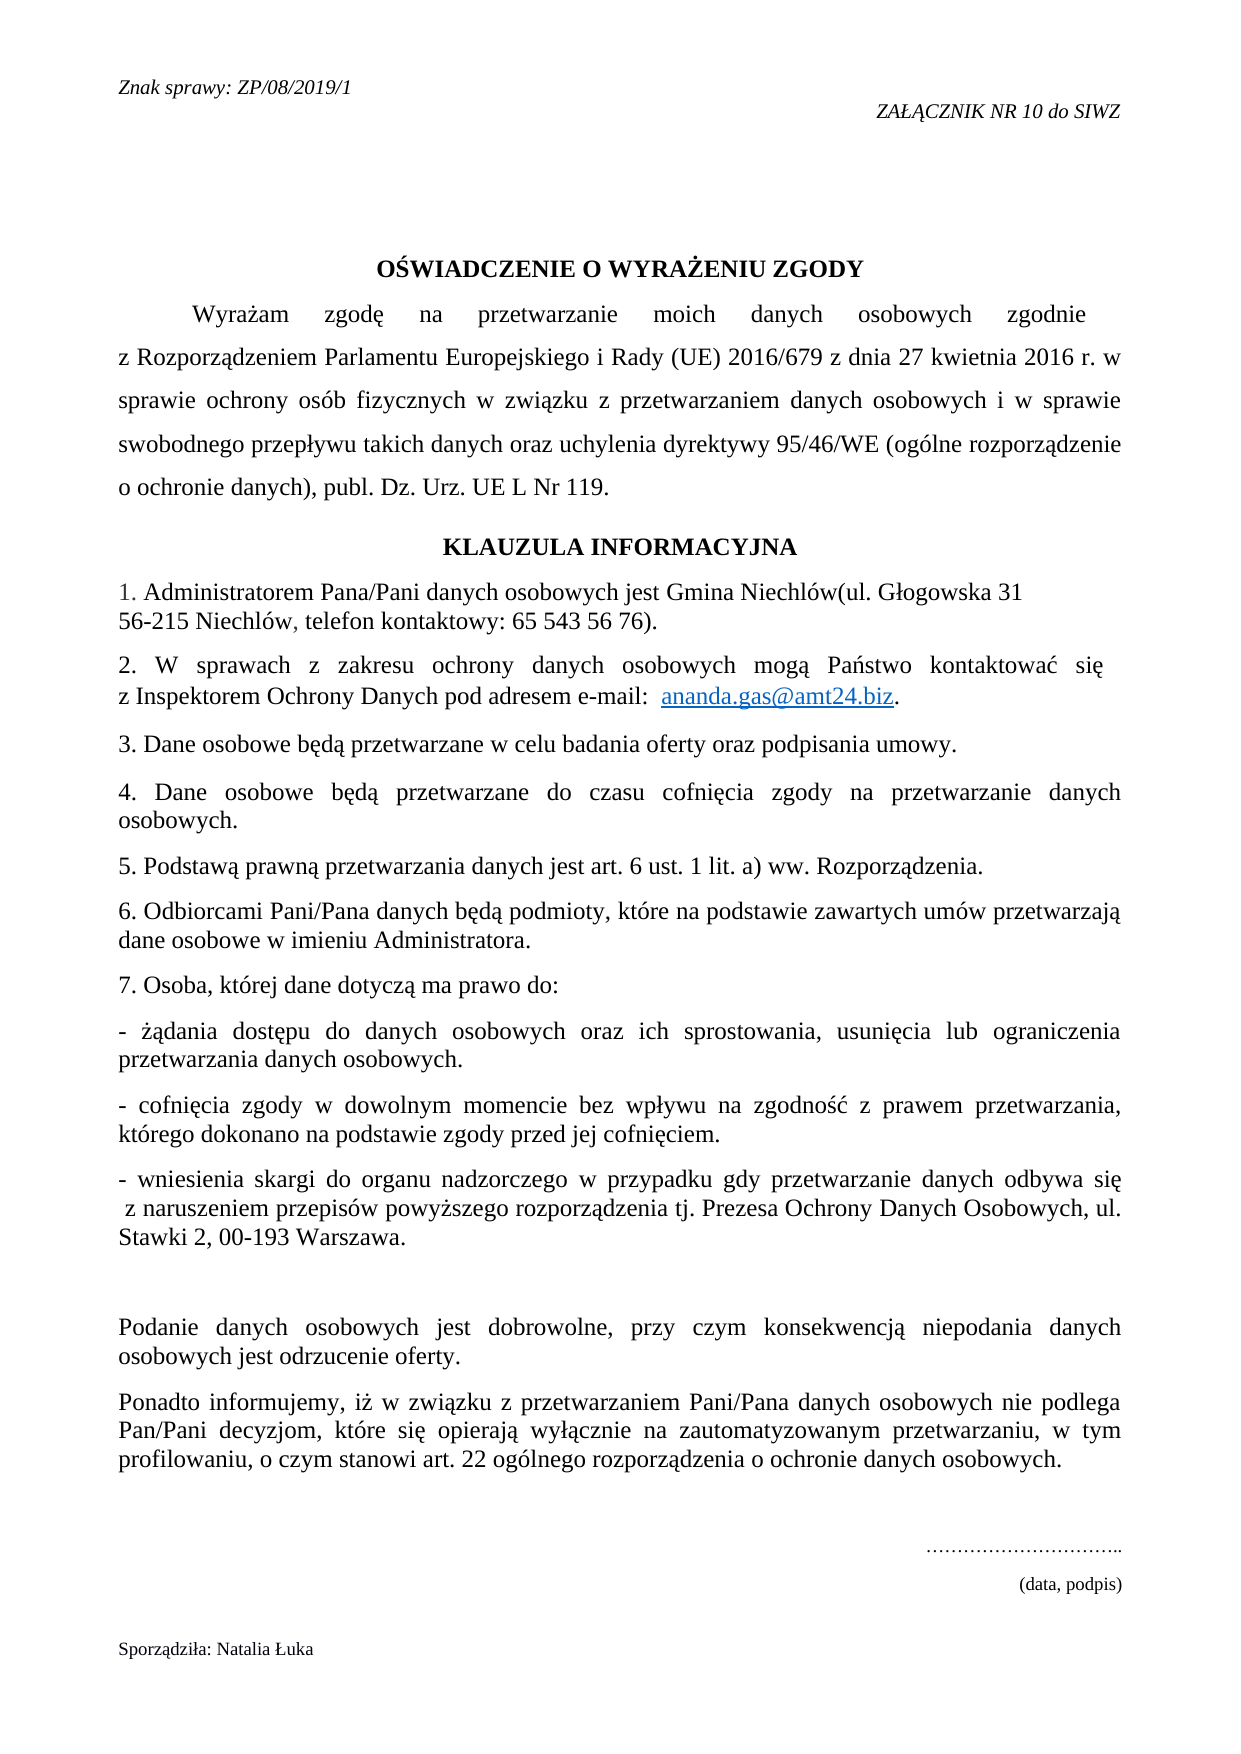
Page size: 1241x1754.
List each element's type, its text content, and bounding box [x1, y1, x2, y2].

text Podanie danych osobowych jest dobrowolne, przy czym konsekwencją niepodania danych osobowych jest odrzucenie oferty. [118, 1312, 1122, 1370]
list Administratorem Pana/Pani danych osobowych jest Gmina Niechlów(ul. Głogowska 31 56-215 Niechlów, telefon kontaktowy: 65 543 56 76). [118, 577, 1122, 634]
text (data, podpis) [118, 1573, 1122, 1595]
text - cofnięcia zgody w dowolnym momencie bez wpływu na zgodność z prawem przetwarzania, którego dokonano na podstawie zgody przed jej cofnięciem. [118, 1090, 1122, 1147]
text OŚWIADCZENIE O WYRAŻENIU ZGODY [118, 254, 1122, 283]
text KLAUZULA INFORMACYJNA [118, 532, 1122, 560]
text 4. Dane osobowe będą przetwarzane do czasu cofnięcia zgody na przetwarzanie danych osobowych. [118, 777, 1122, 834]
text Wyrażam zgodę na przetwarzanie moich danych osobowych zgodnie z Rozporządzeniem Parlamentu Europejskiego i Rady (UE) 2016/679 z dnia 27 kwietnia 2016 r. w sprawie ochrony osób fizycznych w związku z przetwarzaniem danych osobowych i w sprawie swobodnego przepływu takich danych oraz uchylenia dyrektywy 95/46/WE (ogólne rozporządzenie o ochronie danych), publ. Dz. Urz. UE L Nr 119. [118, 299, 1122, 501]
text 7. Osoba, której dane dotyczą ma prawo do: [118, 970, 1122, 999]
text Ponadto informujemy, iż w związku z przetwarzaniem Pani/Pana danych osobowych nie podlega Pan/Pani decyzjom, które się opierają wyłącznie na zautomatyzowanym przetwarzaniu, w tym profilowaniu, o czym stanowi art. 22 ogólnego rozporządzenia o ochronie danych osobowych. [118, 1387, 1122, 1473]
text 3. Dane osobowe będą przetwarzane w celu badania oferty oraz podpisania umowy. [118, 729, 1122, 758]
text ………………………….. [118, 1535, 1122, 1557]
text 6. Odbiorcami Pani/Pana danych będą podmioty, które na podstawie zawartych umów przetwarzają dane osobowe w imieniu Administratora. [118, 896, 1122, 954]
text - żądania dostępu do danych osobowych oraz ich sprostowania, usunięcia lub ograniczenia przetwarzania danych osobowych. [118, 1016, 1122, 1073]
text 5. Podstawą prawną przetwarzania danych jest art. 6 ust. 1 lit. a) ww. Rozporządzenia. [118, 851, 1122, 879]
text - wniesienia skargi do organu nadzorczego w przypadku gdy przetwarzanie danych odbywa się z naruszeniem przepisów powyższego rozporządzenia tj. Prezesa Ochrony Danych Osobowych, ul. Stawki 2, 00-193 Warszawa. [118, 1164, 1122, 1250]
text 2. W sprawach z zakresu ochrony danych osobowych mogą Państwo kontaktować się z Inspektorem Ochrony Danych pod adresem e-mail: ananda.gas@amt24.biz. [118, 650, 1122, 710]
